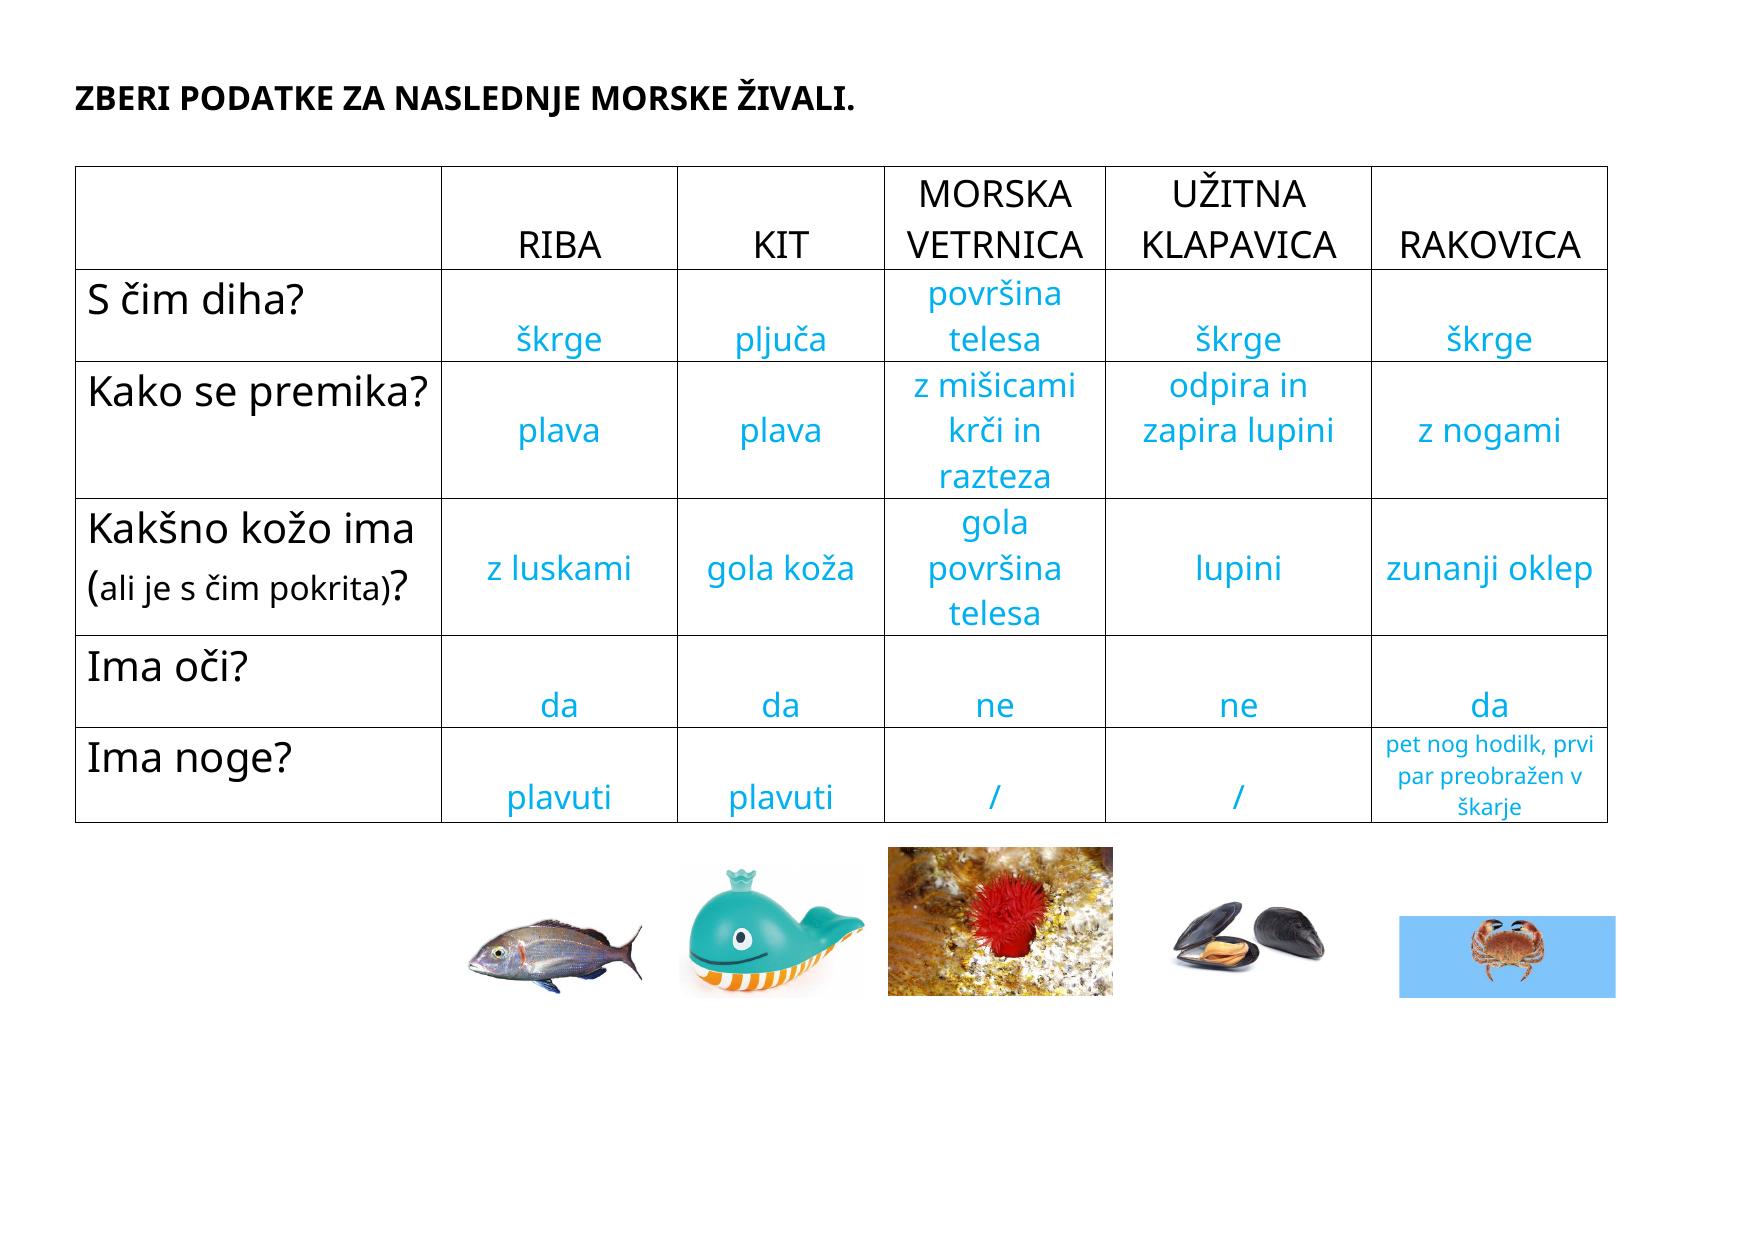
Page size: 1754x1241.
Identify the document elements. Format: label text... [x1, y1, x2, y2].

table_cell lupini [1106, 499, 1371, 635]
table_header RIBA [442, 167, 677, 269]
table_cell z mišicami krči in razteza [885, 362, 1105, 498]
table_cell ne [1106, 636, 1371, 727]
table_cell Kakšno kožo ima (ali je s čim pokrita)? [76, 499, 441, 635]
table_cell S čim diha? [76, 270, 441, 361]
table_cell zunanji oklep [1372, 499, 1607, 635]
table_cell gola površina telesa [885, 499, 1105, 635]
table_cell / [885, 728, 1105, 822]
table_cell plava [442, 362, 677, 498]
table_cell da [678, 636, 884, 727]
table_cell plava [678, 362, 884, 498]
picture [1399, 916, 1616, 998]
table_cell ne [885, 636, 1105, 727]
table_cell gola koža [678, 499, 884, 635]
table_cell odpira in zapira lupini [1106, 362, 1371, 498]
table_cell Kako se premika? [76, 362, 441, 498]
picture [465, 913, 643, 998]
table_cell plavuti [678, 728, 884, 822]
picture [678, 864, 868, 998]
picture [888, 847, 1113, 996]
table_header [76, 167, 441, 269]
table_cell škrge [1106, 270, 1371, 361]
table_cell površina telesa [885, 270, 1105, 361]
table_cell plavuti [442, 728, 677, 822]
table_cell Ima oči? [76, 636, 441, 727]
table_cell Ima noge? [76, 728, 441, 822]
table_cell škrge [442, 270, 677, 361]
table_header MORSKA VETRNICA [885, 167, 1105, 269]
table_cell z luskami [442, 499, 677, 635]
table_cell z nogami [1372, 362, 1607, 498]
table_header UŽITNA KLAPAVICA [1106, 167, 1371, 269]
table_cell škrge [1372, 270, 1607, 361]
table_header KIT [678, 167, 884, 269]
table_cell / [1106, 728, 1371, 822]
table_cell da [1372, 636, 1607, 727]
table_header RAKOVICA [1372, 167, 1607, 269]
table_cell pljuča [678, 270, 884, 361]
table_cell pet nog hodilk, prvi par preobražen v škarje [1372, 728, 1607, 822]
table_cell da [442, 636, 677, 727]
text ZBERI PODATKE ZA NASLEDNJE MORSKE ŽIVALI. [75, 75, 1679, 120]
picture [1155, 876, 1337, 998]
